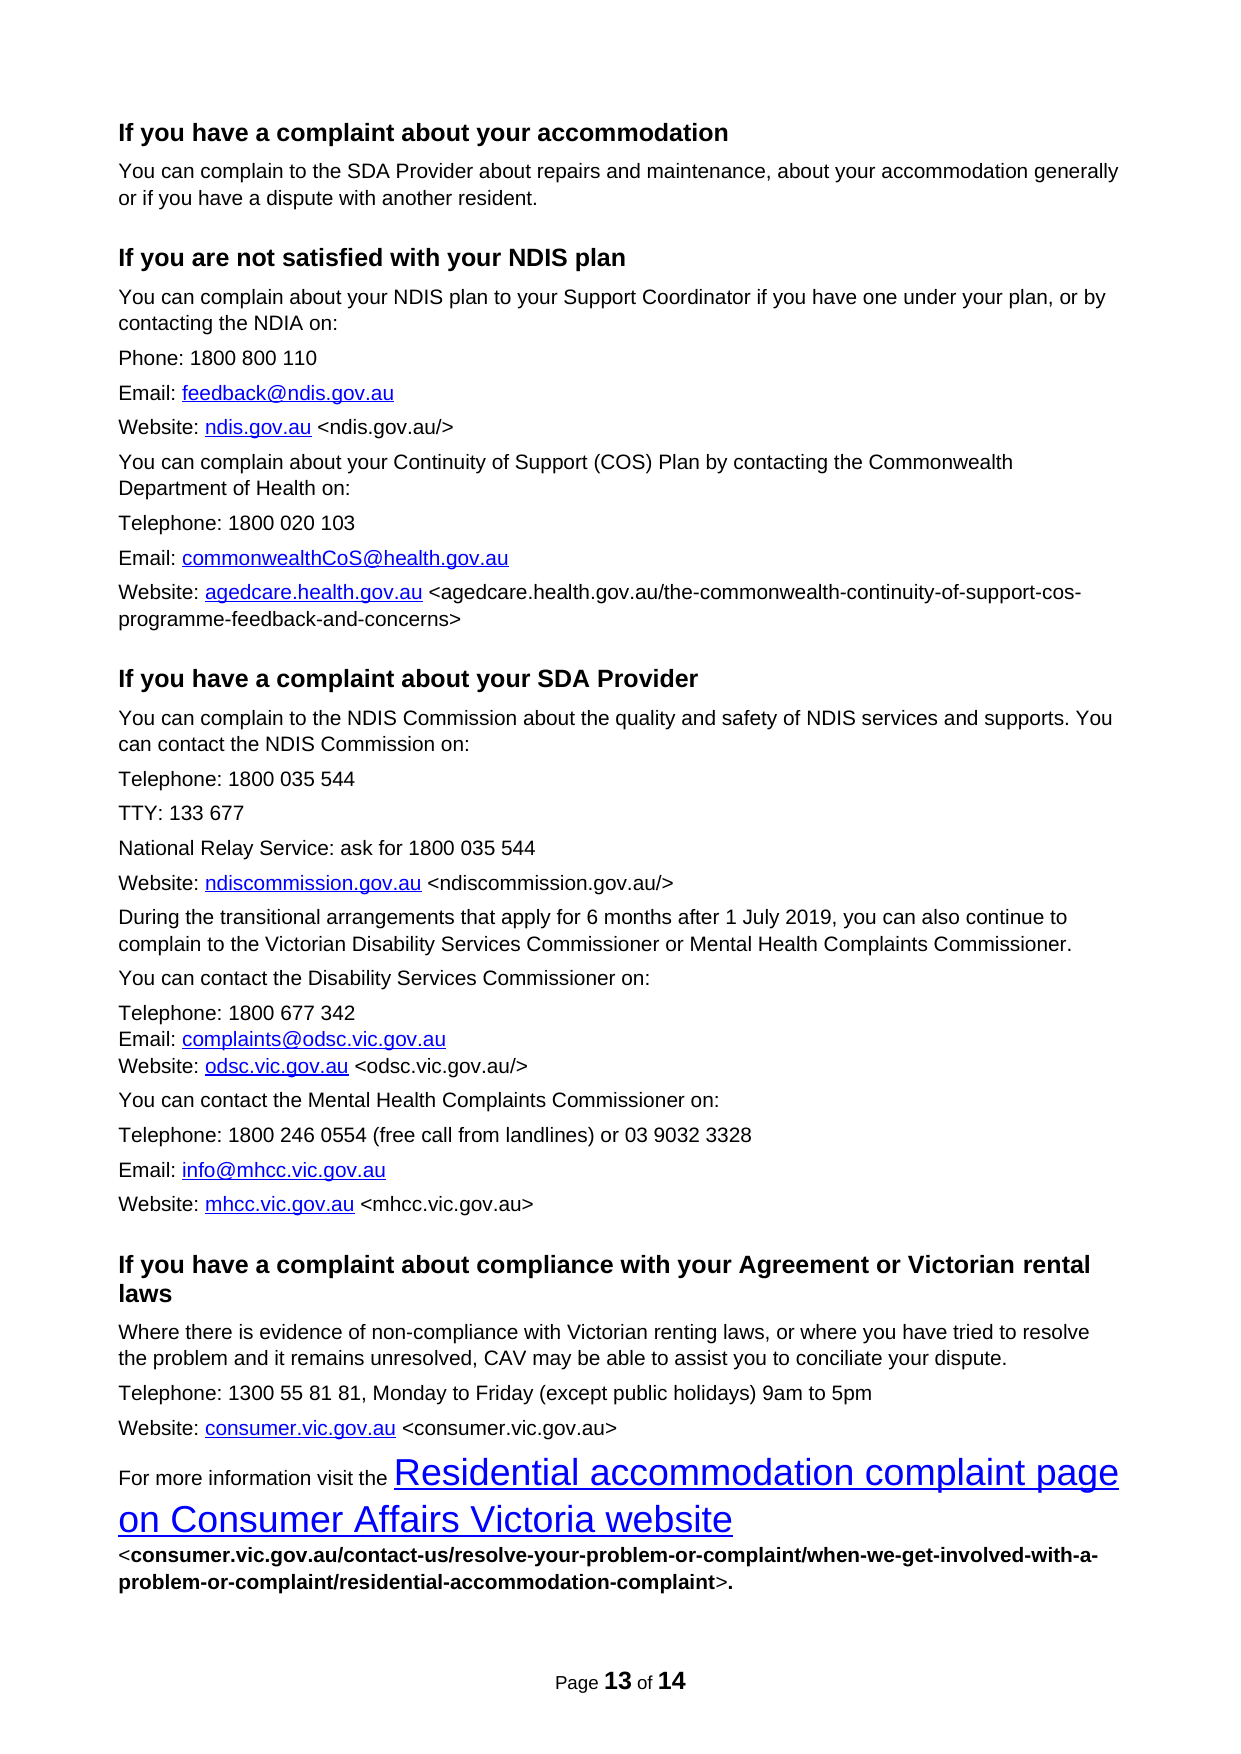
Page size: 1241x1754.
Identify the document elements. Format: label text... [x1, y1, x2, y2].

text Telephone: 1800 020 103 [118, 511, 1122, 535]
text Website: consumer.vic.gov.au <consumer.vic.gov.au> [118, 1416, 1122, 1439]
text Website: ndiscommission.gov.au <ndiscommission.gov.au/> [118, 870, 1122, 894]
text Email: feedback@ndis.gov.au [118, 380, 1122, 404]
text Telephone: 1300 55 81 81, Monday to Friday (except public holidays) 9am to 5pm [118, 1381, 1122, 1405]
text During the transitional arrangements that apply for 6 months after 1 July 2019, you can also continue to complain to the Victorian Disability Services Commissioner or Mental Health Complaints Commissioner. [118, 905, 1122, 955]
text You can complain to the SDA Provider about repairs and maintenance, about your accommodation generally or if you have a dispute with another resident. [118, 159, 1122, 210]
text Telephone: 1800 035 544 [118, 766, 1122, 790]
text You can contact the Disability Services Commissioner on: [118, 966, 1122, 990]
text Where there is evidence of non-compliance with Victorian renting laws, or where you have tried to resolve the problem and it remains unresolved, CAV may be able to assist you to conciliate your dispute. [118, 1320, 1122, 1370]
text Email: commonwealthCoS@health.gov.au [118, 545, 1122, 569]
subtitle If you are not satisfied with your NDIS plan [118, 243, 1122, 272]
text Website: agedcare.health.gov.au <agedcare.health.gov.au/the-commonwealth-continuity-of-support-cos-programme-feedback-and-concerns> [118, 580, 1122, 630]
text Email: info@mhcc.vic.gov.au [118, 1158, 1122, 1182]
text Telephone: 1800 677 342 Email: complaints@odsc.vic.gov.au Website: odsc.vic.gov.au <odsc.vic.gov.au/> [118, 1001, 1122, 1077]
text You can contact the Mental Health Complaints Commissioner on: [118, 1088, 1122, 1112]
text You can complain to the NDIS Commission about the quality and safety of NDIS services and supports. You can contact the NDIS Commission on: [118, 705, 1122, 756]
subtitle If you have a complaint about your SDA Provider [118, 664, 1122, 693]
subtitle If you have a complaint about compliance with your Agreement or Victorian rental laws [118, 1250, 1122, 1307]
text Phone: 1800 800 110 [118, 346, 1122, 369]
text TTY: 133 677 [118, 801, 1122, 825]
text You can complain about your Continuity of Support (COS) Plan by contacting the Commonwealth Department of Health on: [118, 450, 1122, 500]
text Website: ndis.gov.au <ndis.gov.au/> [118, 415, 1122, 439]
subtitle If you have a complaint about your accommodation [118, 118, 1122, 147]
text You can complain about your NDIS plan to your Support Coordinator if you have one under your plan, or by contacting the NDIA on: [118, 284, 1122, 335]
text National Relay Service: ask for 1800 035 544 [118, 836, 1122, 860]
text For more information visit the Residential accommodation complaint page on Consumer Affairs Victoria website <consumer.vic.gov.au/contact-us/resolve-your-problem-or-complaint/when-we-get-involved-with-a-problem-or-complaint/residential-accommodation-complaint>. [118, 1450, 1122, 1593]
text Telephone: 1800 246 0554 (free call from landlines) or 03 9032 3328 [118, 1123, 1122, 1147]
text Website: mhcc.vic.gov.au <mhcc.vic.gov.au> [118, 1192, 1122, 1216]
